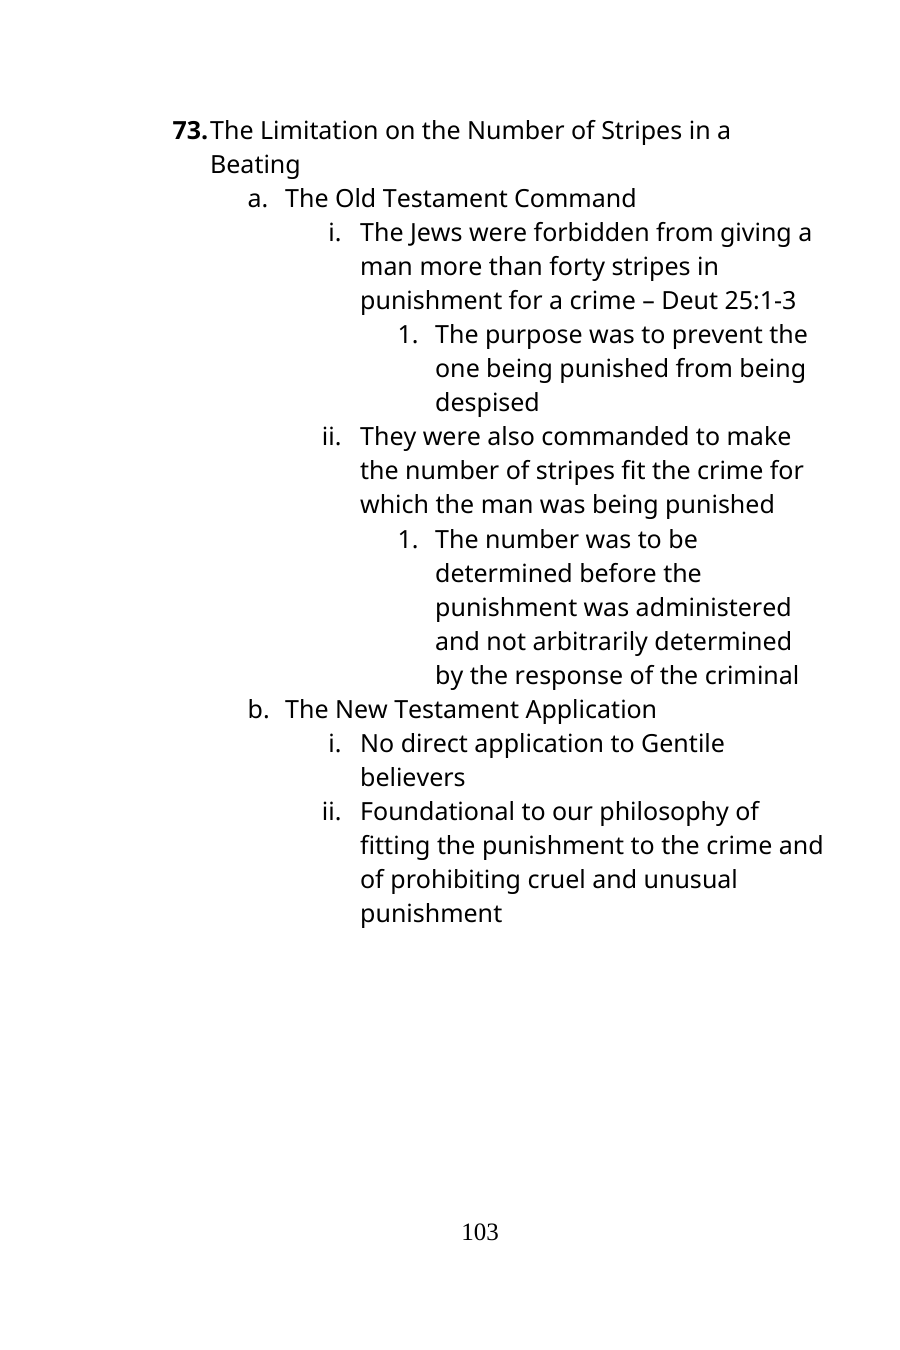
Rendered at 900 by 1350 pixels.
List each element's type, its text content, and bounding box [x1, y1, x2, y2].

list Foundational to our philosophy of fitting the punishment to the crime and of prohibiting cruel and unusual punishment [341, 794, 825, 930]
list The purpose was to prevent the one being punished from being despised [397, 317, 825, 419]
list They were also commanded to make the number of stripes fit the crime for which the man was being punished [341, 419, 825, 521]
list The Limitation on the Number of Stripes in a Beating [172, 112, 825, 181]
list The Jews were forbidden from giving a man more than forty stripes in punishment for a crime – Deut 25:1-3 [341, 215, 825, 317]
list The Old Testament Command [247, 181, 825, 215]
list The number was to be determined before the punishment was administered and not arbitrarily determined by the response of the criminal [397, 521, 825, 692]
list No direct application to Gentile believers [341, 726, 825, 794]
list The New Testament Application [247, 692, 825, 726]
